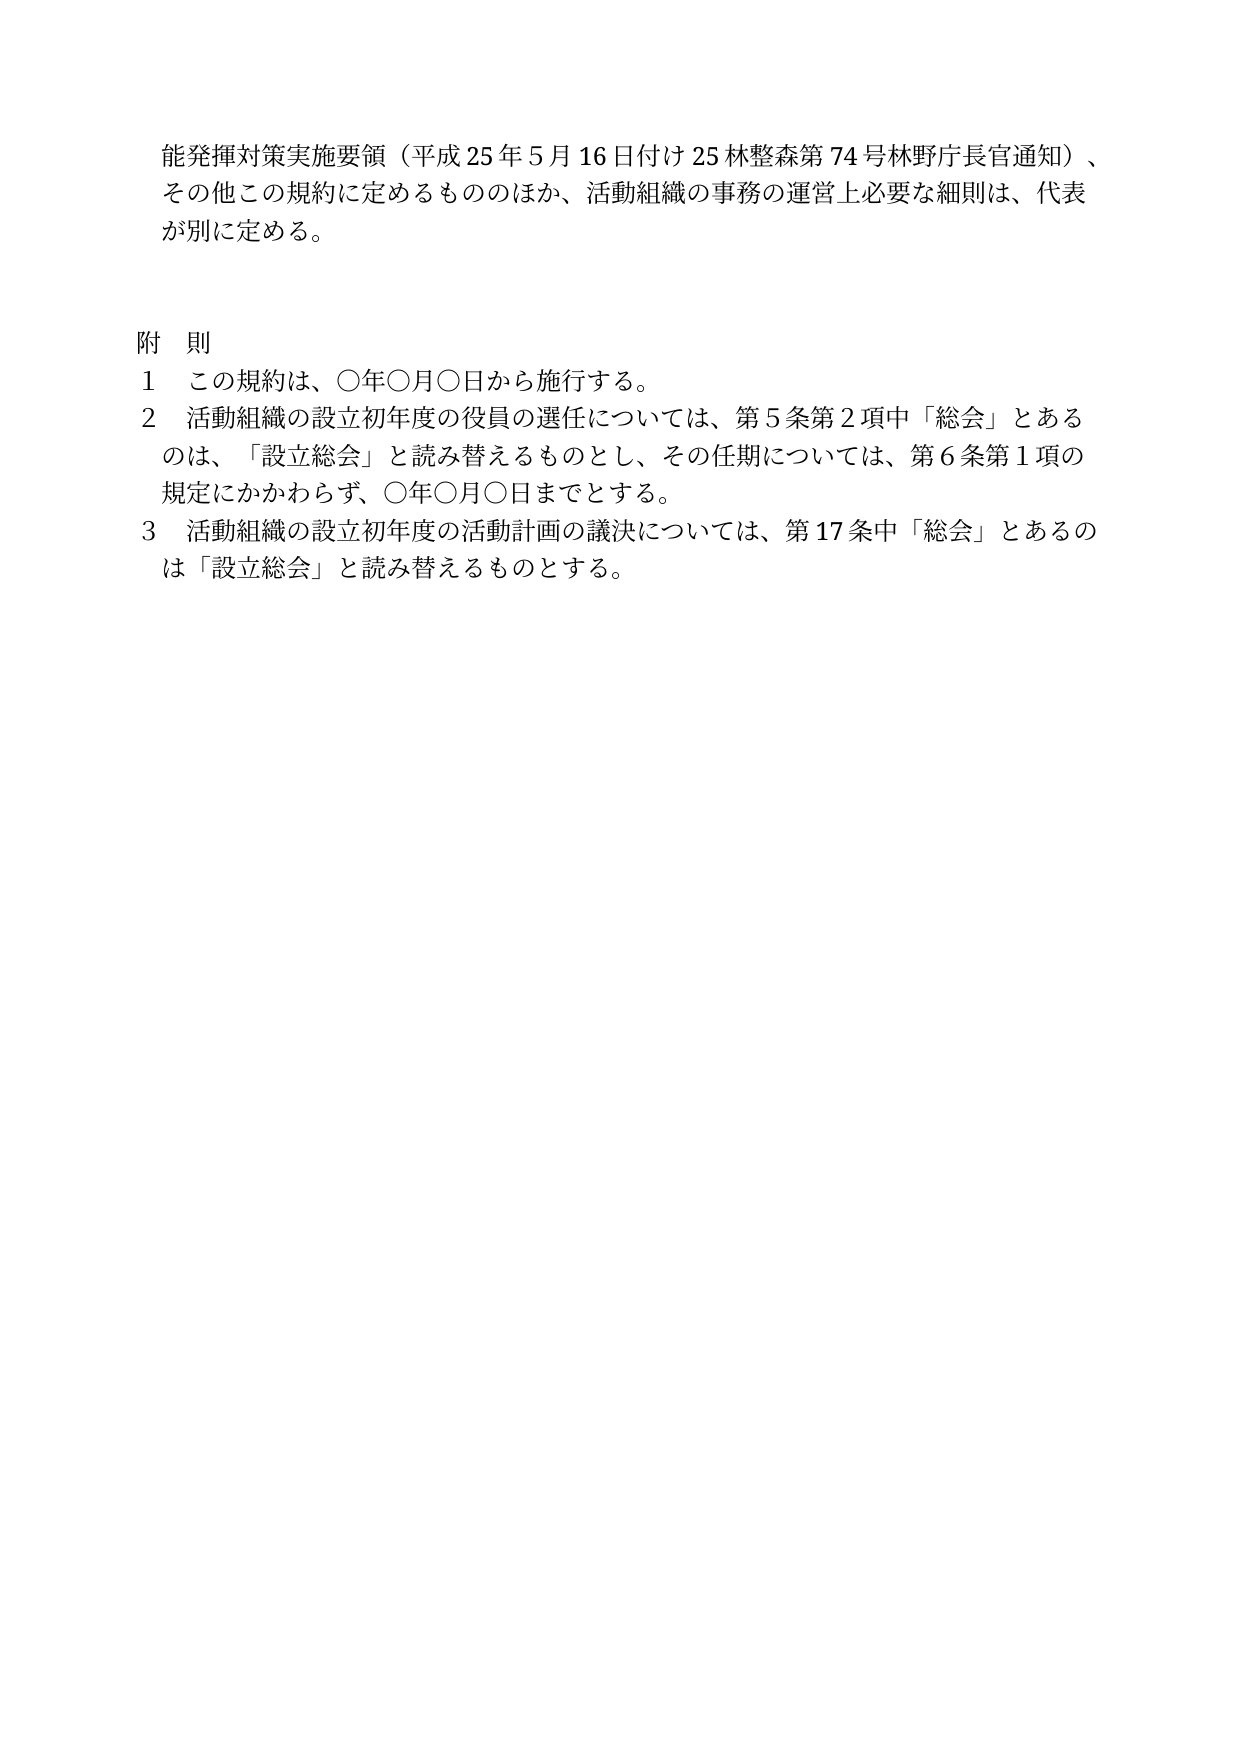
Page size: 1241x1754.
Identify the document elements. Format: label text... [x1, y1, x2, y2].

text 附 則 [136, 323, 1104, 361]
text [136, 136, 1104, 248]
text ２ 活動組織の設立初年度の役員の選任については、第５条第２項中「総会」とあるのは、「設立総会」と読み替えるものとし、その任期については、第６条第１項の規定にかかわらず、○年○月○日までとする。 [136, 398, 1104, 511]
text ３ 活動組織の設立初年度の活動計画の議決については、第17条中「総会」とあるのは「設立総会」と読み替えるものとする。 [136, 511, 1104, 586]
text １ この規約は、○年○月○日から施行する。 [136, 361, 1104, 398]
